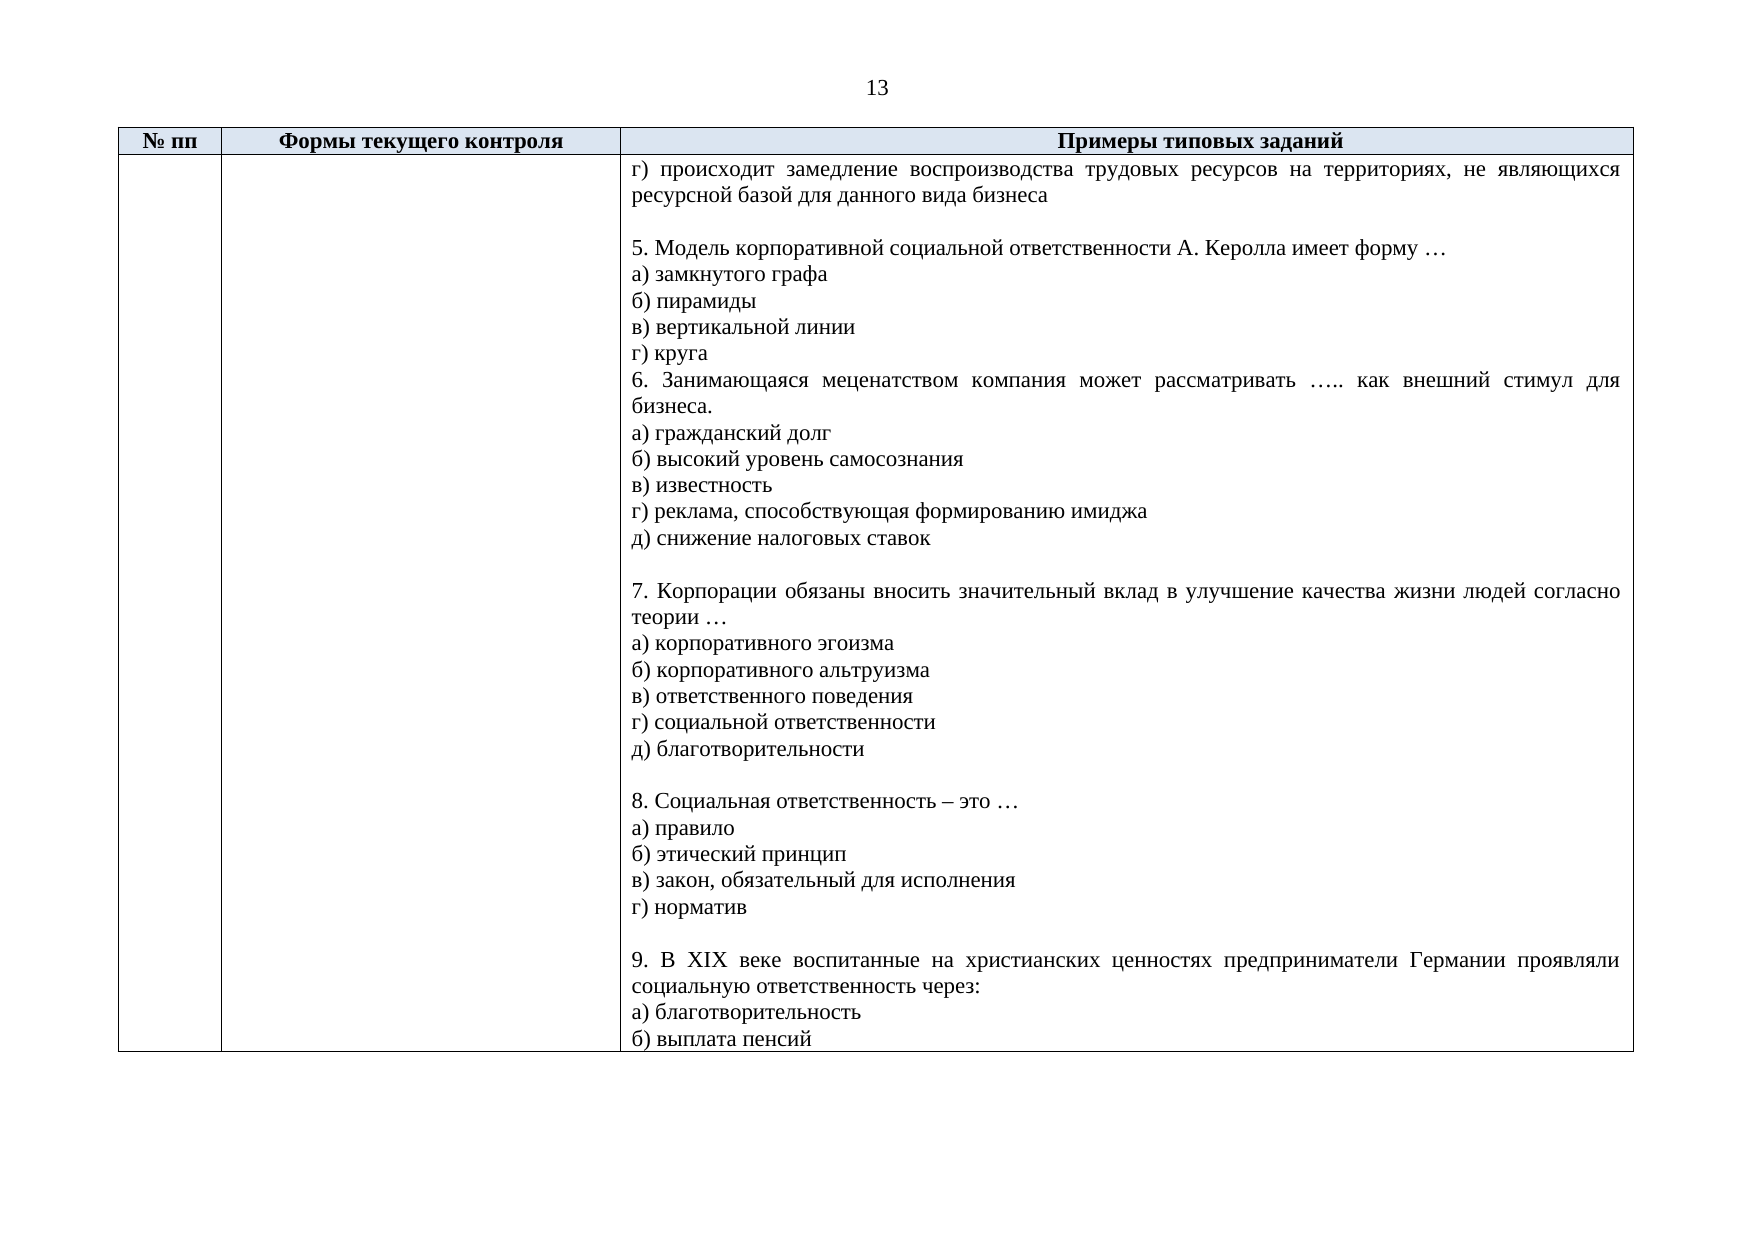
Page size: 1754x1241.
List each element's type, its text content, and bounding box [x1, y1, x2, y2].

table_header Формы текущего контроля [222, 128, 620, 154]
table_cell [222, 155, 620, 1051]
table_header Примеры типовых заданий [621, 128, 1633, 154]
table_header № пп [119, 128, 221, 154]
table_cell [119, 155, 221, 1051]
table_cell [621, 155, 1633, 1051]
